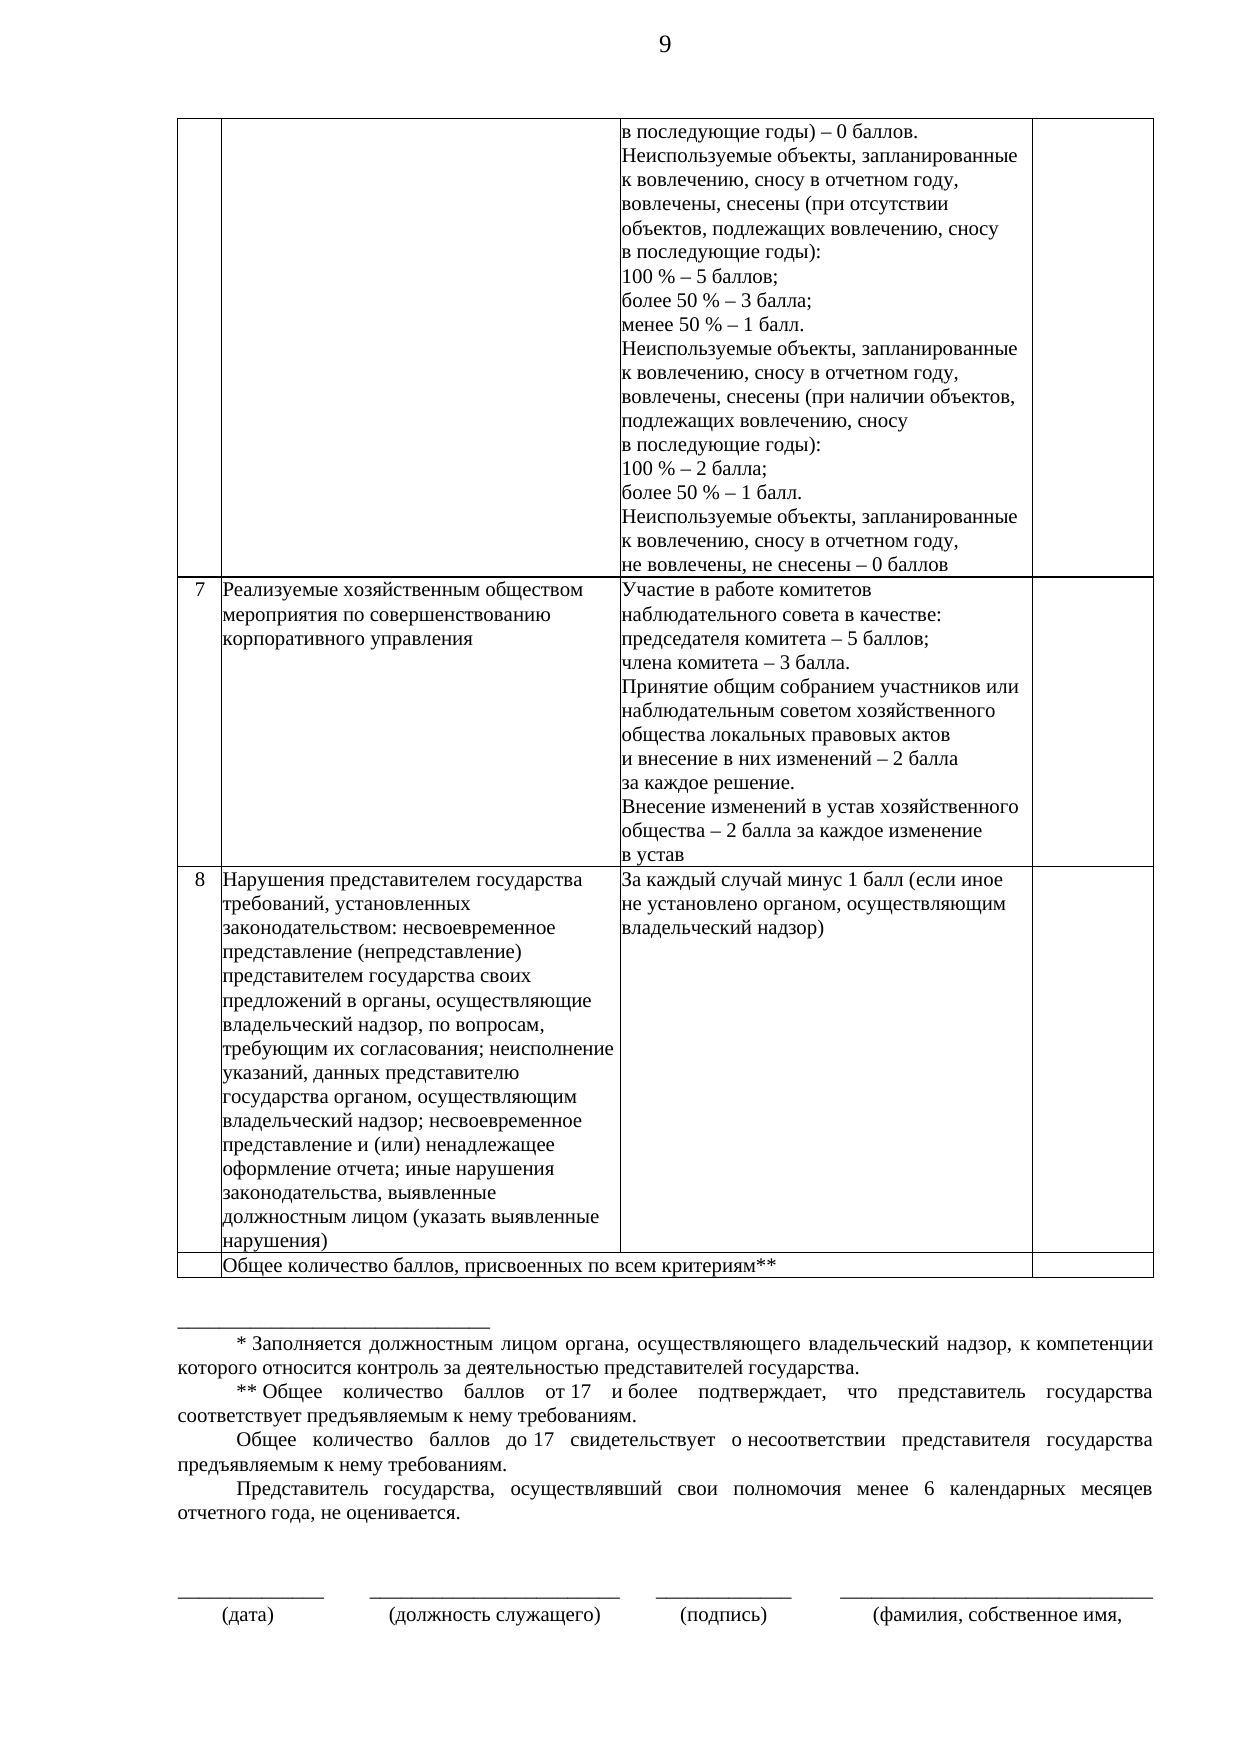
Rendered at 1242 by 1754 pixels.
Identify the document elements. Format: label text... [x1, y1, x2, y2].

table_header ______________ [177, 1578, 354, 1602]
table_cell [222, 119, 620, 576]
text Общее количество баллов до 17 свидетельствует о несоответствии представителя государства предъявляемым к нему требованиям. [177, 1427, 1153, 1476]
table_cell [1033, 119, 1153, 576]
table_cell [1033, 578, 1153, 866]
table_cell [1033, 867, 1153, 1252]
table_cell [354, 1603, 635, 1627]
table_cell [621, 119, 1032, 576]
table_cell [1033, 1253, 1153, 1277]
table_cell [812, 1603, 1153, 1627]
table_cell (дата) [177, 1603, 354, 1627]
table_header _____________ [635, 1578, 812, 1602]
table_cell Общее количество баллов, присвоенных по всем критериям** [222, 1253, 1032, 1277]
table_header ________________________ [354, 1578, 635, 1602]
table_header ______________________________ [812, 1578, 1153, 1602]
table_cell (подпись) [635, 1603, 812, 1627]
text ______________________________ [177, 1307, 1153, 1331]
text ** Общее количество баллов от 17 и более подтверждает, что представитель государства соответствует предъявляемым к нему требованиям. [177, 1379, 1153, 1427]
text * Заполняется должностным лицом органа, осуществляющего владельческий надзор, к компетенции которого относится контроль за деятельностью представителей государства. [177, 1331, 1153, 1379]
text Представитель государства, осуществлявший свои полномочия менее 6 календарных месяцев отчетного года, не оценивается. [177, 1476, 1153, 1524]
table_cell Реализуемые хозяйственным обществом мероприятия по совершенствованию корпоративного управления [222, 578, 620, 866]
table_cell [178, 1253, 221, 1277]
table_cell 8 [178, 867, 221, 1252]
table_cell Участие в работе комитетов наблюдательного совета в качестве: председателя комитета – 5 баллов; члена комитета – 3 балла. Принятие общим собранием участников или наблюдательным советом хозяйственного общества локальных правовых актов и внесение в них изменений – 2 балла за каждое решение. Внесение изменений в устав хозяйственного общества – 2 балла за каждое изменение в устав [621, 578, 1032, 866]
table_cell 7 [178, 578, 221, 866]
table_cell 6 [178, 119, 221, 576]
table_cell За каждый случай минус 1 балл (если иное не установлено органом, осуществляющим владельческий надзор) [621, 867, 1032, 1252]
table_cell Нарушения представителем государства требований, установленных законодательством: несвоевременное представление (непредставление) представителем государства своих предложений в органы, осуществляющие владельческий надзор, по вопросам, требующим их согласования; неисполнение указаний, данных представителю государства органом, осуществляющим владельческий надзор; несвоевременное представление и (или) ненадлежащее оформление отчета; иные нарушения законодательства, выявленные должностным лицом (указать выявленные нарушения) [222, 867, 620, 1252]
